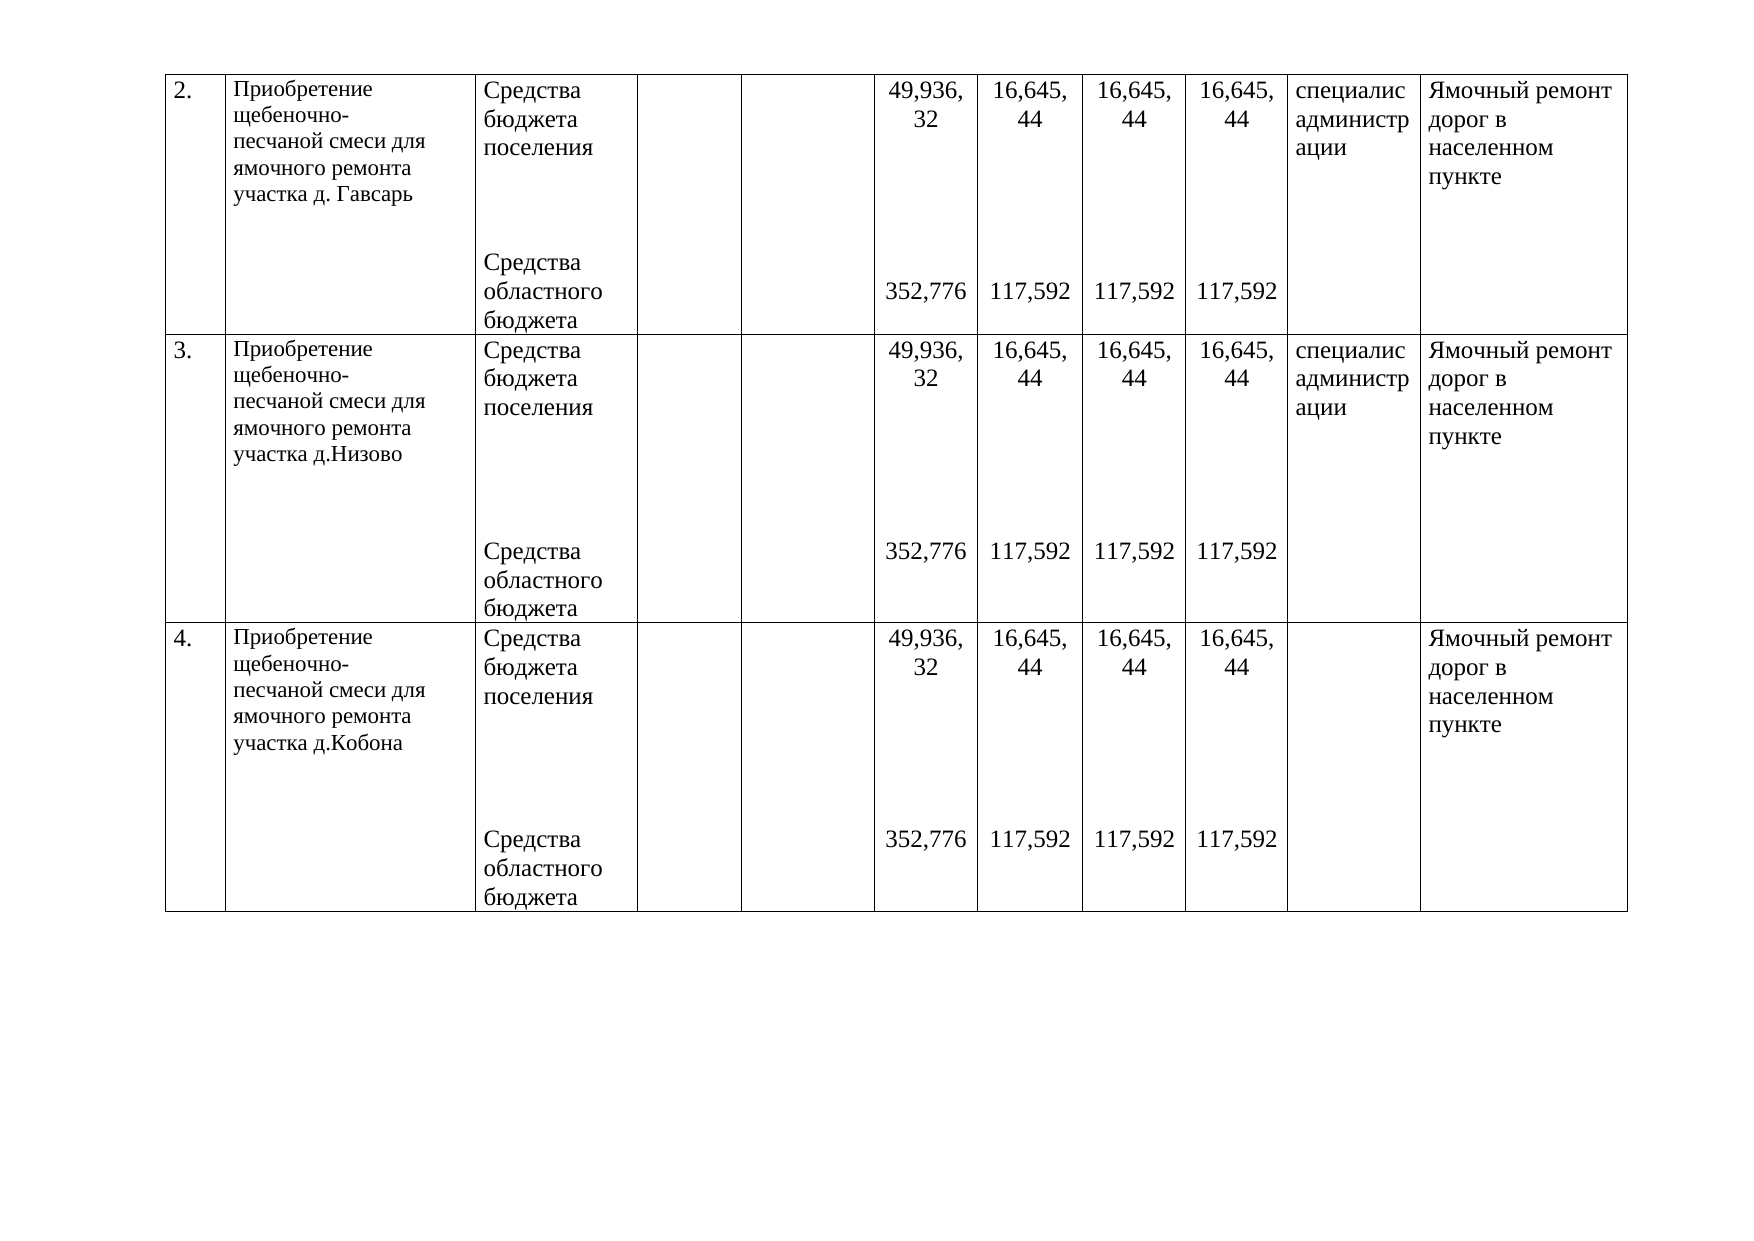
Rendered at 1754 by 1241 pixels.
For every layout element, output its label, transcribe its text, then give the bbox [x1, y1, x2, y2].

table_cell [742, 623, 874, 911]
table_cell [638, 75, 741, 334]
table_cell 16,645, 44 117,592 [1186, 623, 1287, 911]
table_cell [1421, 623, 1627, 911]
table_cell 16,645, 44 117,592 [1083, 75, 1185, 334]
table_cell 16,645, 44 117,592 [978, 75, 1082, 334]
table_cell 49,936, 32 352,776 [875, 623, 977, 911]
table_cell 16,645, 44 117,592 [1083, 623, 1185, 911]
table_cell специалисадминистрации [1288, 75, 1420, 334]
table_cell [476, 623, 637, 911]
table_cell 2. [166, 75, 225, 334]
table_cell 16,645, 44 117,592 [1083, 335, 1185, 622]
table_cell 16,645, 44 117,592 [1186, 75, 1287, 334]
table_cell 49,936, 32 352,776 [875, 75, 977, 334]
table_cell Приобретение щебеночно- песчаной смеси для ямочного ремонта участка д. Гавсарь [226, 75, 475, 334]
table_cell [638, 335, 741, 622]
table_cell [476, 75, 637, 334]
table_cell Приобретение щебеночно- песчаной смеси для ямочного ремонта участка д.Кобона [226, 623, 475, 911]
table_cell [742, 75, 874, 334]
table_cell 49,936, 32 352,776 [875, 335, 977, 622]
table_cell [1288, 623, 1420, 911]
table_cell Ямочный ремонт дорог в населенном пункте [1421, 335, 1627, 622]
table_cell 4. [166, 623, 225, 911]
table_cell 16,645, 44 117,592 [978, 623, 1082, 911]
table_cell 16,645, 44 117,592 [978, 335, 1082, 622]
table_cell [742, 335, 874, 622]
table_cell [638, 623, 741, 911]
table_cell Приобретение щебеночно- песчаной смеси для ямочного ремонта участка д.Низово [226, 335, 475, 622]
table_cell Средства бюджета поселения Средства областного бюджета [476, 335, 637, 622]
table_cell 3. [166, 335, 225, 622]
table_cell 16,645, 44 117,592 [1186, 335, 1287, 622]
table_cell специалисадминистрации [1288, 335, 1420, 622]
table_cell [1421, 75, 1627, 334]
